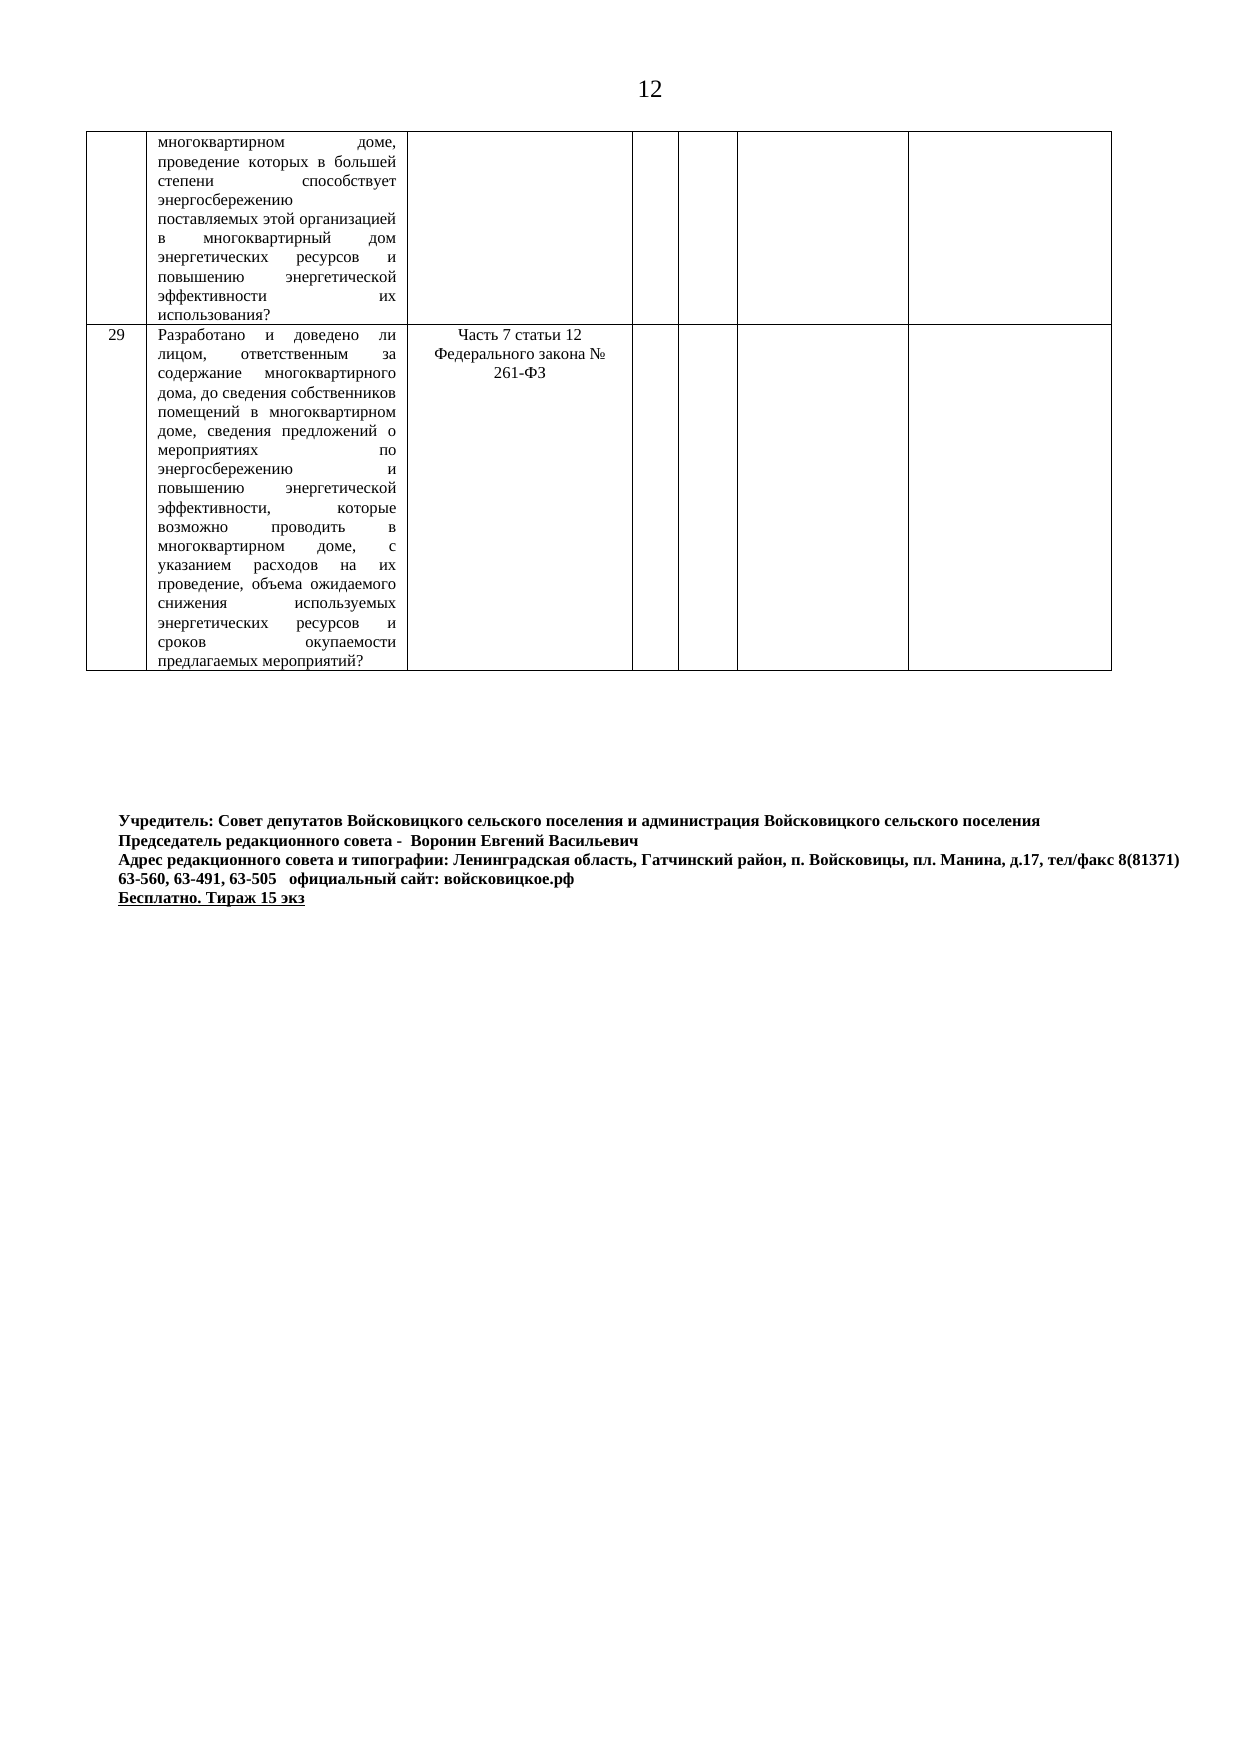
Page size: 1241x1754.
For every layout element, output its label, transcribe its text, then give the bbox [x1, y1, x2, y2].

table_cell [679, 325, 737, 670]
table_cell 29 [87, 325, 146, 670]
table_cell [738, 132, 908, 324]
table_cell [147, 132, 407, 324]
text Бесплатно. Тираж 15 экз [118, 888, 1181, 907]
table_cell [909, 132, 1111, 324]
table_cell 28 [87, 132, 146, 324]
table_cell Разработано и доведено ли лицом, ответственным за содержание многоквартирного дома, до сведения собственников помещений в многоквартирном доме, сведения предложений о мероприятиях по энергосбережению и повышению энергетической эффективности, которые возможно проводить в многоквартирном доме, с указанием расходов на их проведение, объема ожидаемого снижения используемых энергетических ресурсов и сроков окупаемости предлагаемых мероприятий? [147, 325, 407, 670]
table_cell [738, 325, 908, 670]
table_cell [633, 132, 678, 324]
table_cell Часть 7 статьи 12 Федерального закона № 261-ФЗ [408, 325, 632, 670]
list Учредитель: Совет депутатов Войсковицкого сельского поселения и администрация Войсковицкого сельского поселения [118, 811, 1181, 830]
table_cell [408, 132, 632, 324]
text Председатель редакционного совета - Воронин Евгений Васильевич [118, 830, 1181, 849]
table_cell [633, 325, 678, 670]
text Адрес редакционного совета и типографии: Ленинградская область, Гатчинский район, п. Войсковицы, пл. Манина, д.17, тел/факс 8(81371) 63-560, 63-491, 63-505 официальный сайт: войсковицкое.рф [118, 849, 1181, 888]
table_cell [909, 325, 1111, 670]
table_cell [679, 132, 737, 324]
